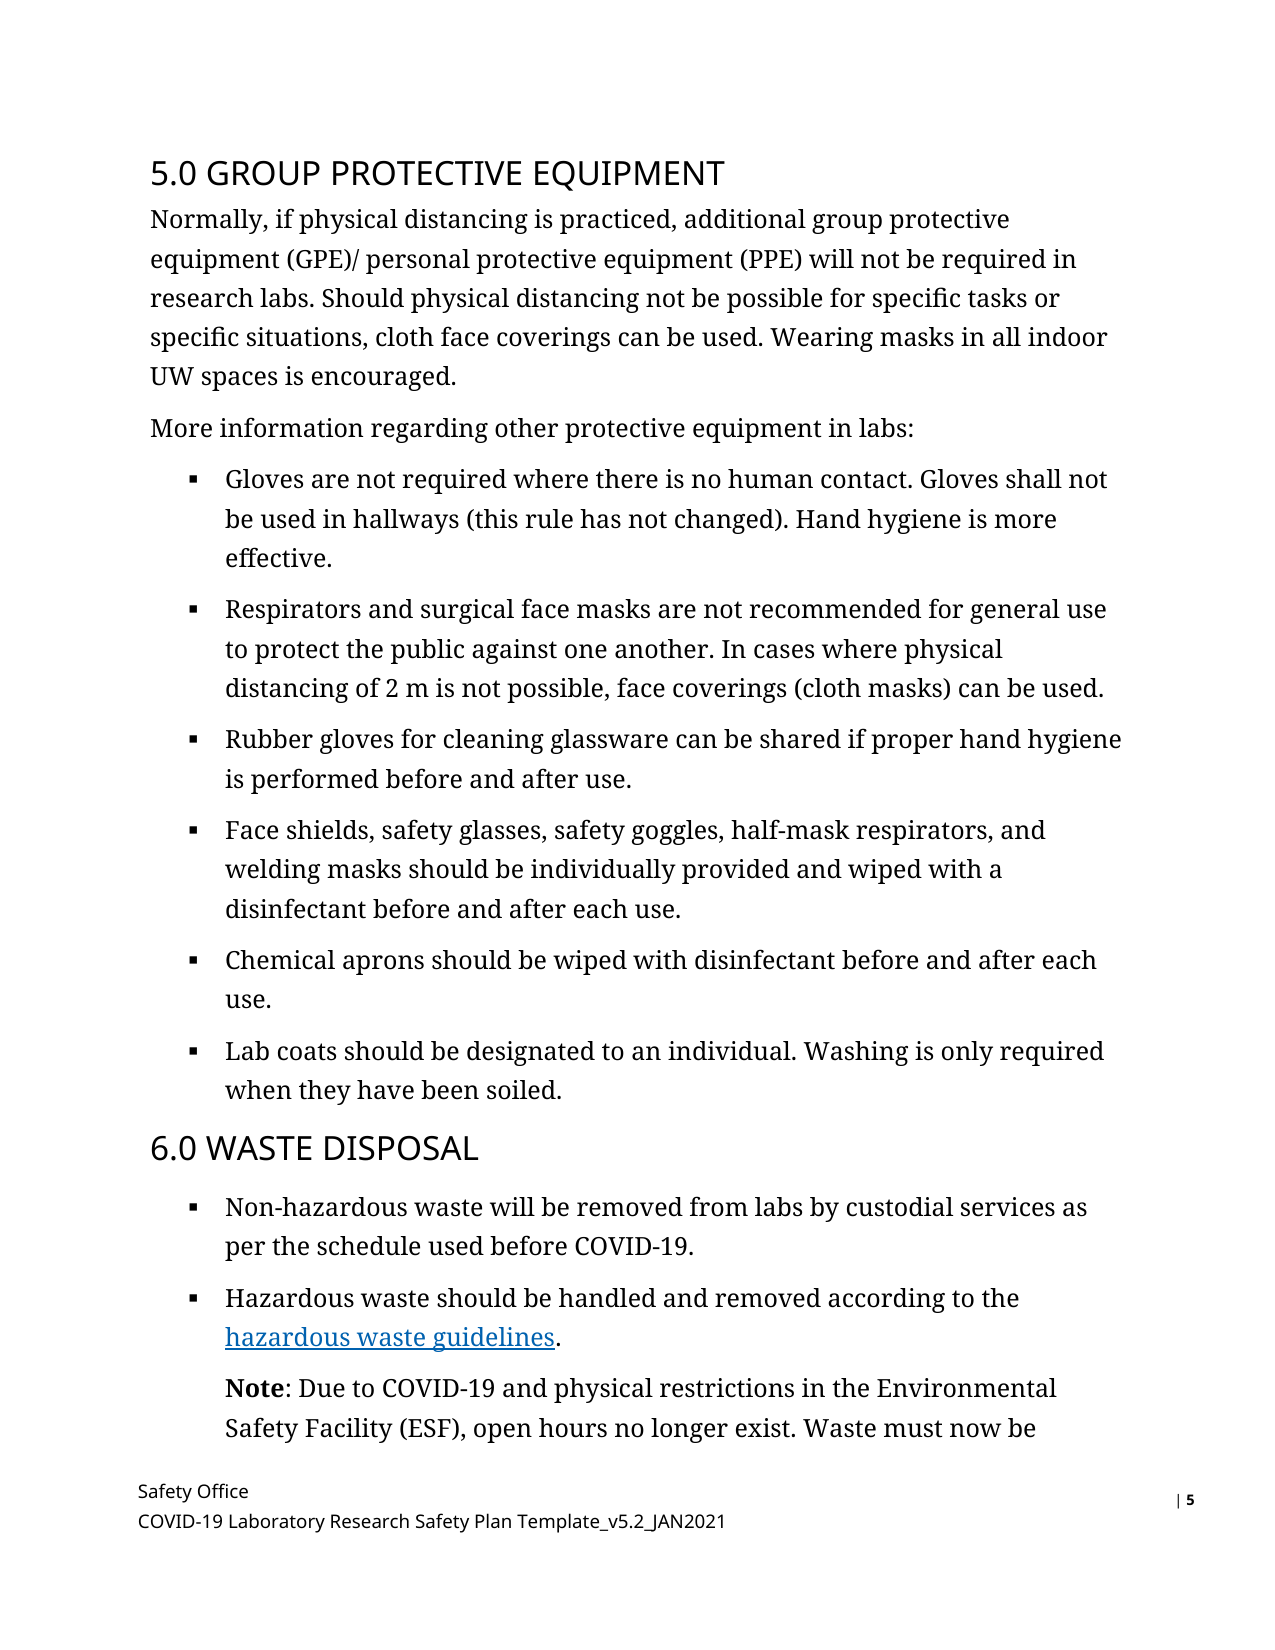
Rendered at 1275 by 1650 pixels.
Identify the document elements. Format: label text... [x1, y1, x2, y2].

subtitle 6.0 Waste Disposal [150, 1125, 1125, 1170]
subtitle 5.0 Group PRotective Equipment [150, 150, 1125, 195]
list Non-hazardous waste will be removed from labs by custodial services as per the schedule used before COVID-19. [187, 1189, 1125, 1263]
list Hazardous waste should be handled and removed according to the hazardous waste guidelines. [187, 1280, 1125, 1353]
list Chemical aprons should be wiped with disinfectant before and after each use. [187, 943, 1125, 1016]
list Rubber gloves for cleaning glassware can be shared if proper hand hygiene is performed before and after use. [187, 722, 1125, 795]
list Face shields, safety glasses, safety goggles, half-mask respirators, and welding masks should be individually provided and wiped with a disinfectant before and after each use. [187, 813, 1125, 925]
text More information regarding other protective equipment in labs: [150, 411, 1125, 444]
text Normally, if physical distancing is practiced, additional group protective equipment (GPE)/ personal protective equipment (PPE) will not be required in research labs. Should physical distancing not be possible for specific tasks or specific situations, cloth face coverings can be used. Wearing masks in all indoor UW spaces is encouraged. [150, 202, 1125, 393]
list Lab coats should be designated to an individual. Washing is only required when they have been soiled. [187, 1034, 1125, 1107]
list Respirators and surgical face masks are not recommended for general use to protect the public against one another. In cases where physical distancing of 2 m is not possible, face coverings (cloth masks) can be used. [187, 592, 1125, 704]
list Gloves are not required where there is no human contact. Gloves shall not be used in hallways (this rule has not changed). Hand hygiene is more effective. [187, 462, 1125, 574]
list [225, 1371, 1125, 1444]
